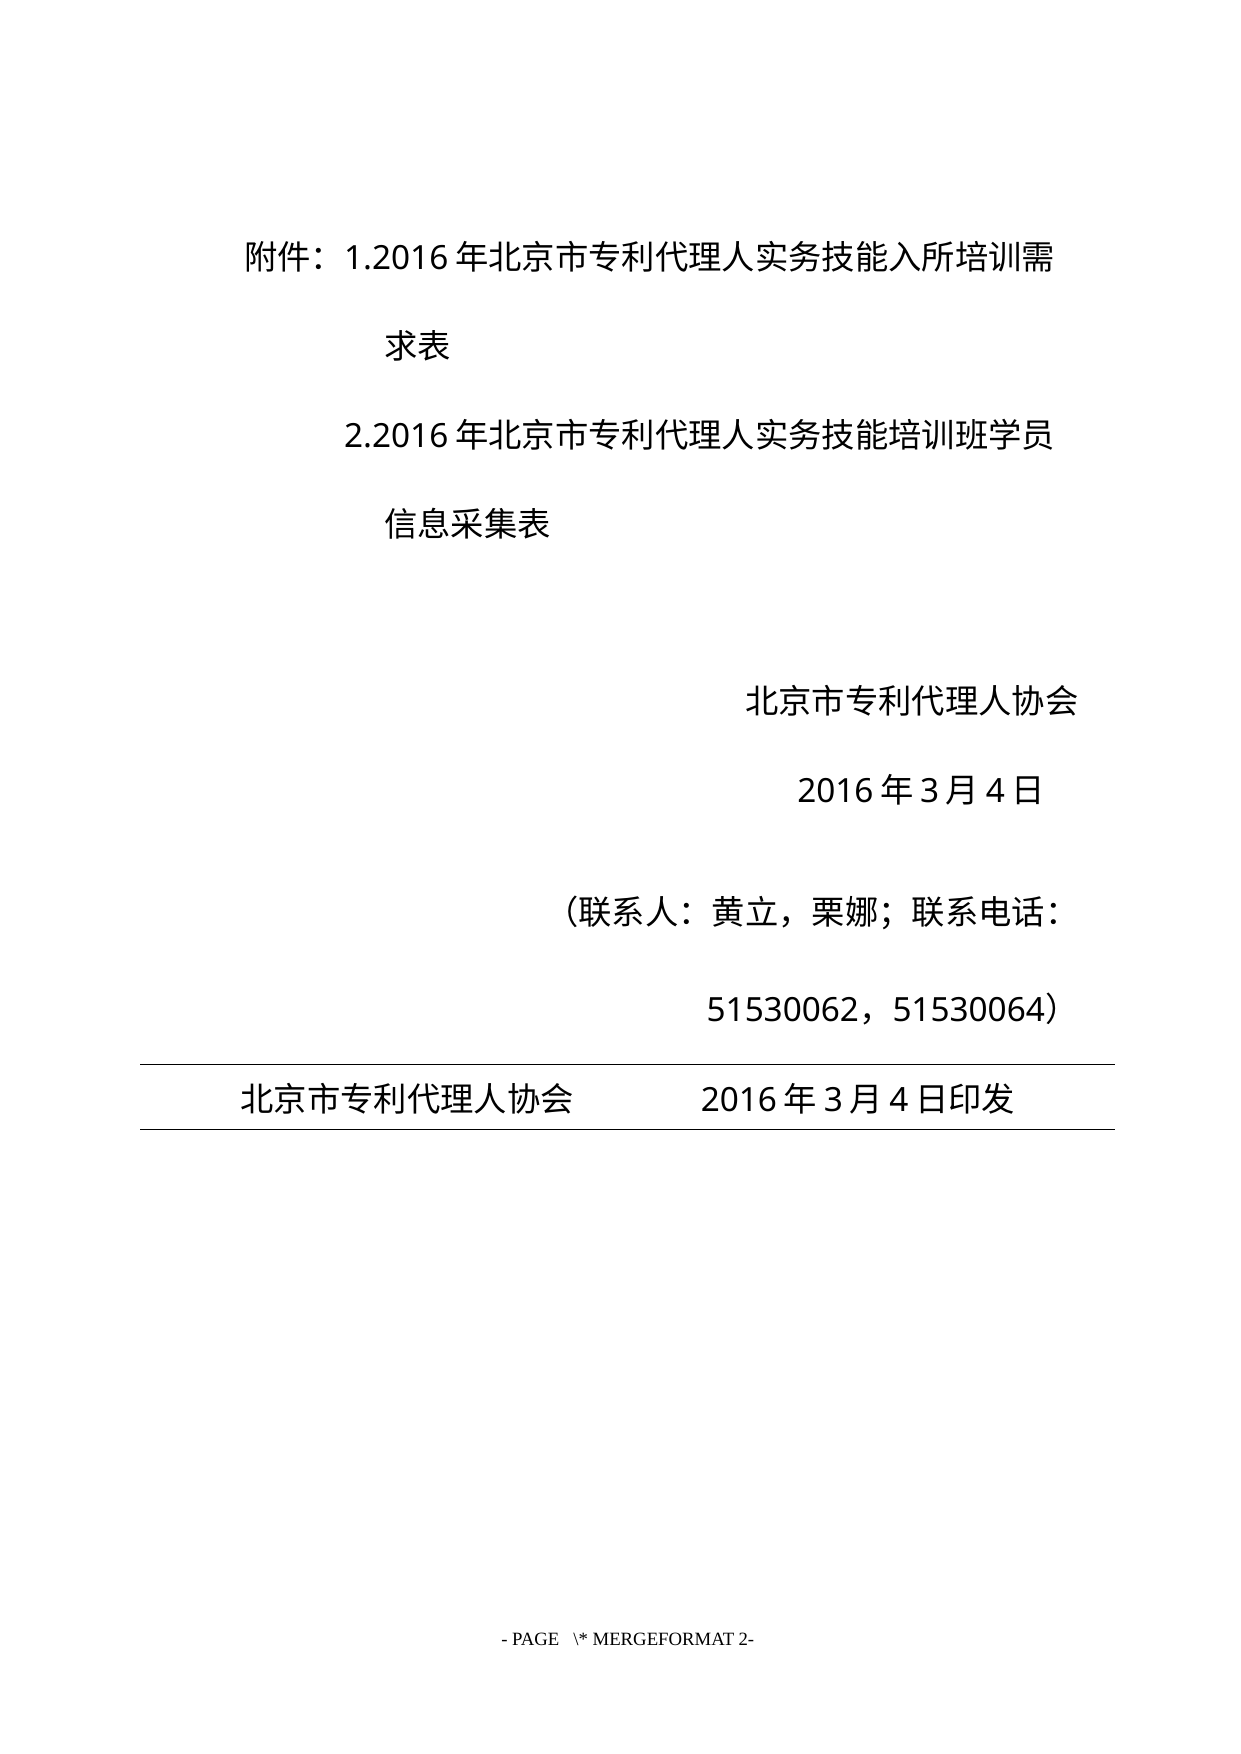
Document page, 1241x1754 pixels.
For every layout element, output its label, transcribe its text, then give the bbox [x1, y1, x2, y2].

text 2.2016年北京市专利代理人实务技能培训班学员 [177, 401, 1078, 466]
text 北京市专利代理人协会 [177, 667, 1078, 732]
text 2016年3月4日 [177, 756, 1044, 821]
text 附件：1.2016年北京市专利代理人实务技能入所培训需 [177, 222, 1078, 287]
text 信息采集表 [177, 490, 1078, 555]
table_header 北京市专利代理人协会 2016年3月4日印发 [140, 1065, 1115, 1129]
text （联系人：黄立，栗娜；联系电话：51530062，51530064） [177, 877, 1078, 1040]
text 求表 [177, 312, 1078, 377]
